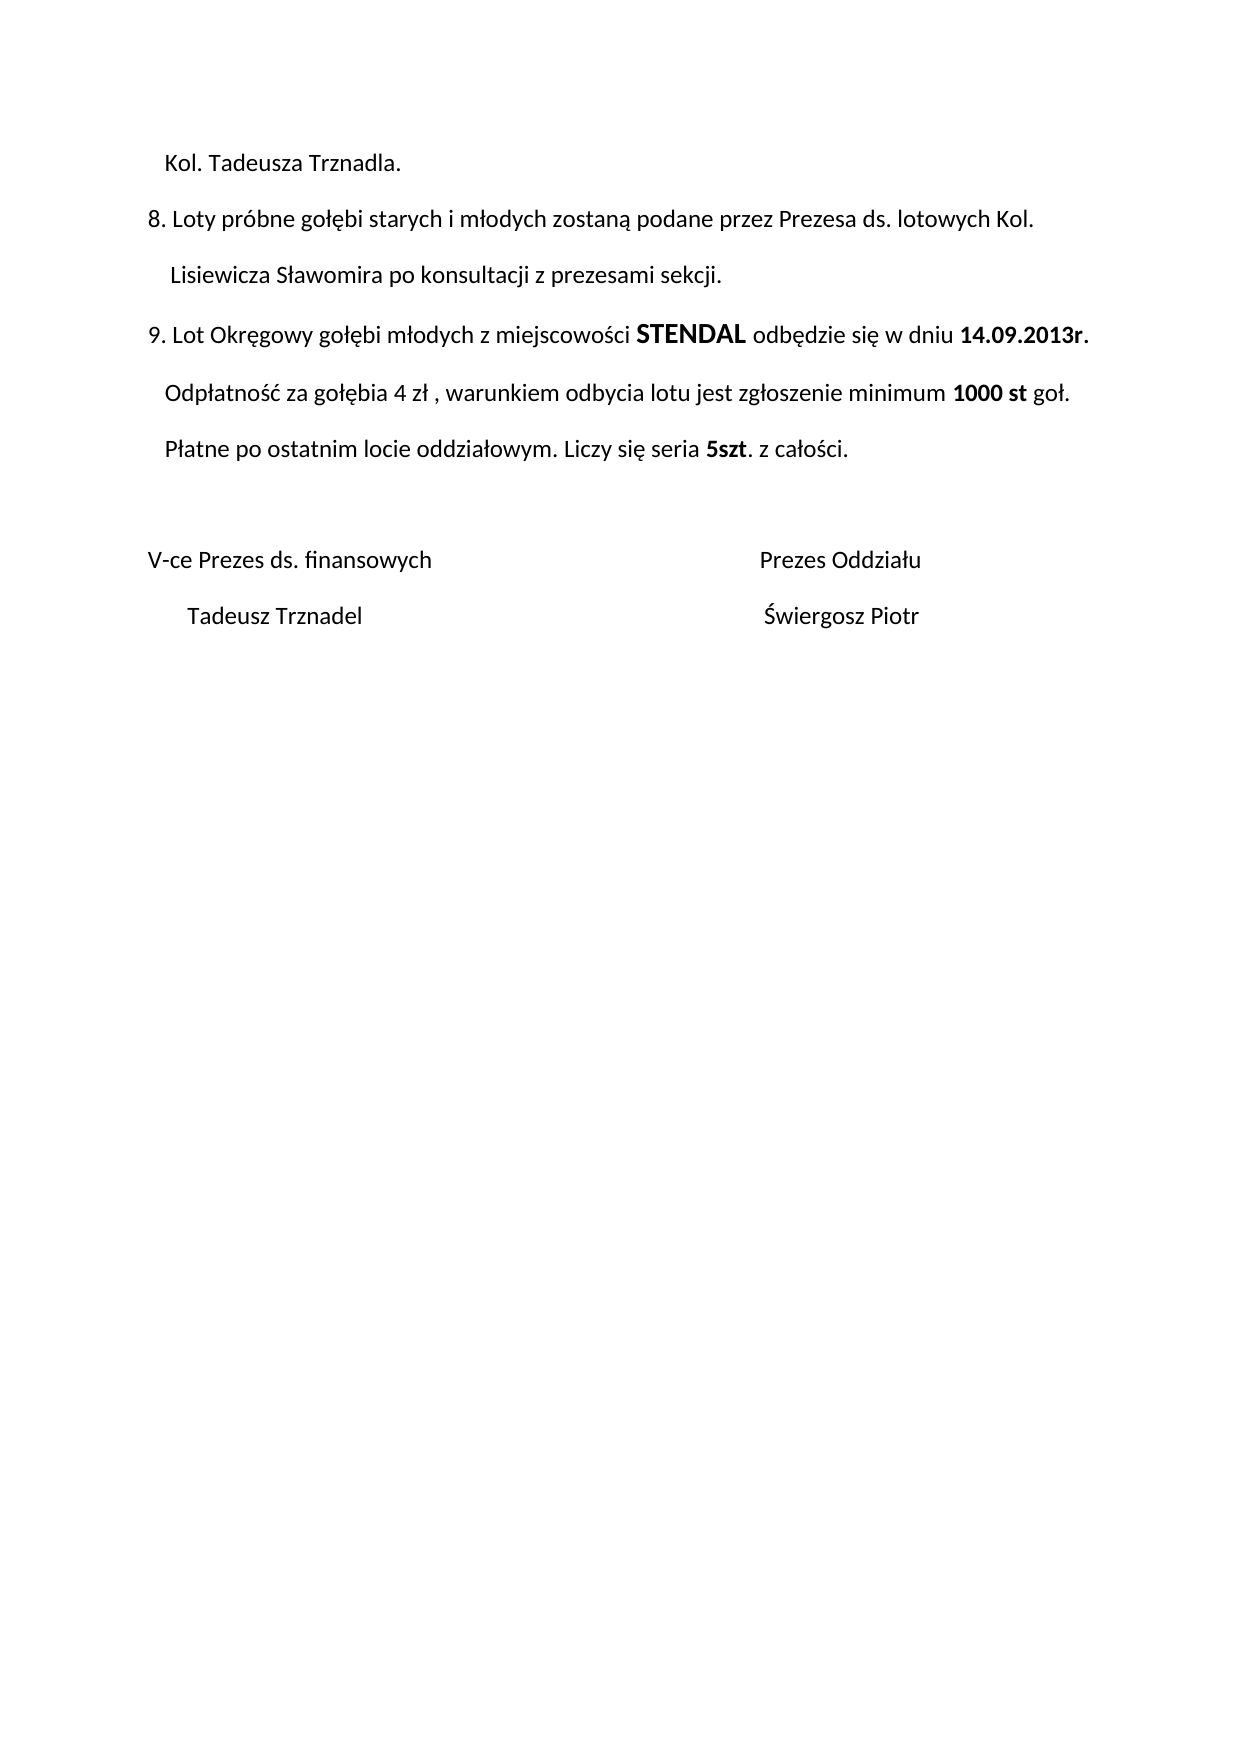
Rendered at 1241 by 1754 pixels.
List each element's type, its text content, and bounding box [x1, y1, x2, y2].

text Tadeusz Trznadel Świergosz Piotr [148, 600, 1093, 631]
text Płatne po ostatnim locie oddziałowym. Liczy się seria 5szt. z całości. [148, 433, 1093, 463]
text Kol. Tadeusza Trznadla. [148, 148, 1093, 178]
text Odpłatność za gołębia 4 zł , warunkiem odbycia lotu jest zgłoszenie minimum 1000 st goł. [148, 377, 1093, 407]
text 9. Lot Okręgowy gołębi młodych z miejscowości STENDAL odbędzie się w dniu 14.09.2013r. [148, 315, 1093, 351]
text 8. Loty próbne gołębi starych i młodych zostaną podane przez Prezesa ds. lotowych Kol. [148, 203, 1093, 234]
text Lisiewicza Sławomira po konsultacji z prezesami sekcji. [148, 259, 1093, 290]
text V-ce Prezes ds. finansowych Prezes Oddziału [148, 544, 1093, 575]
